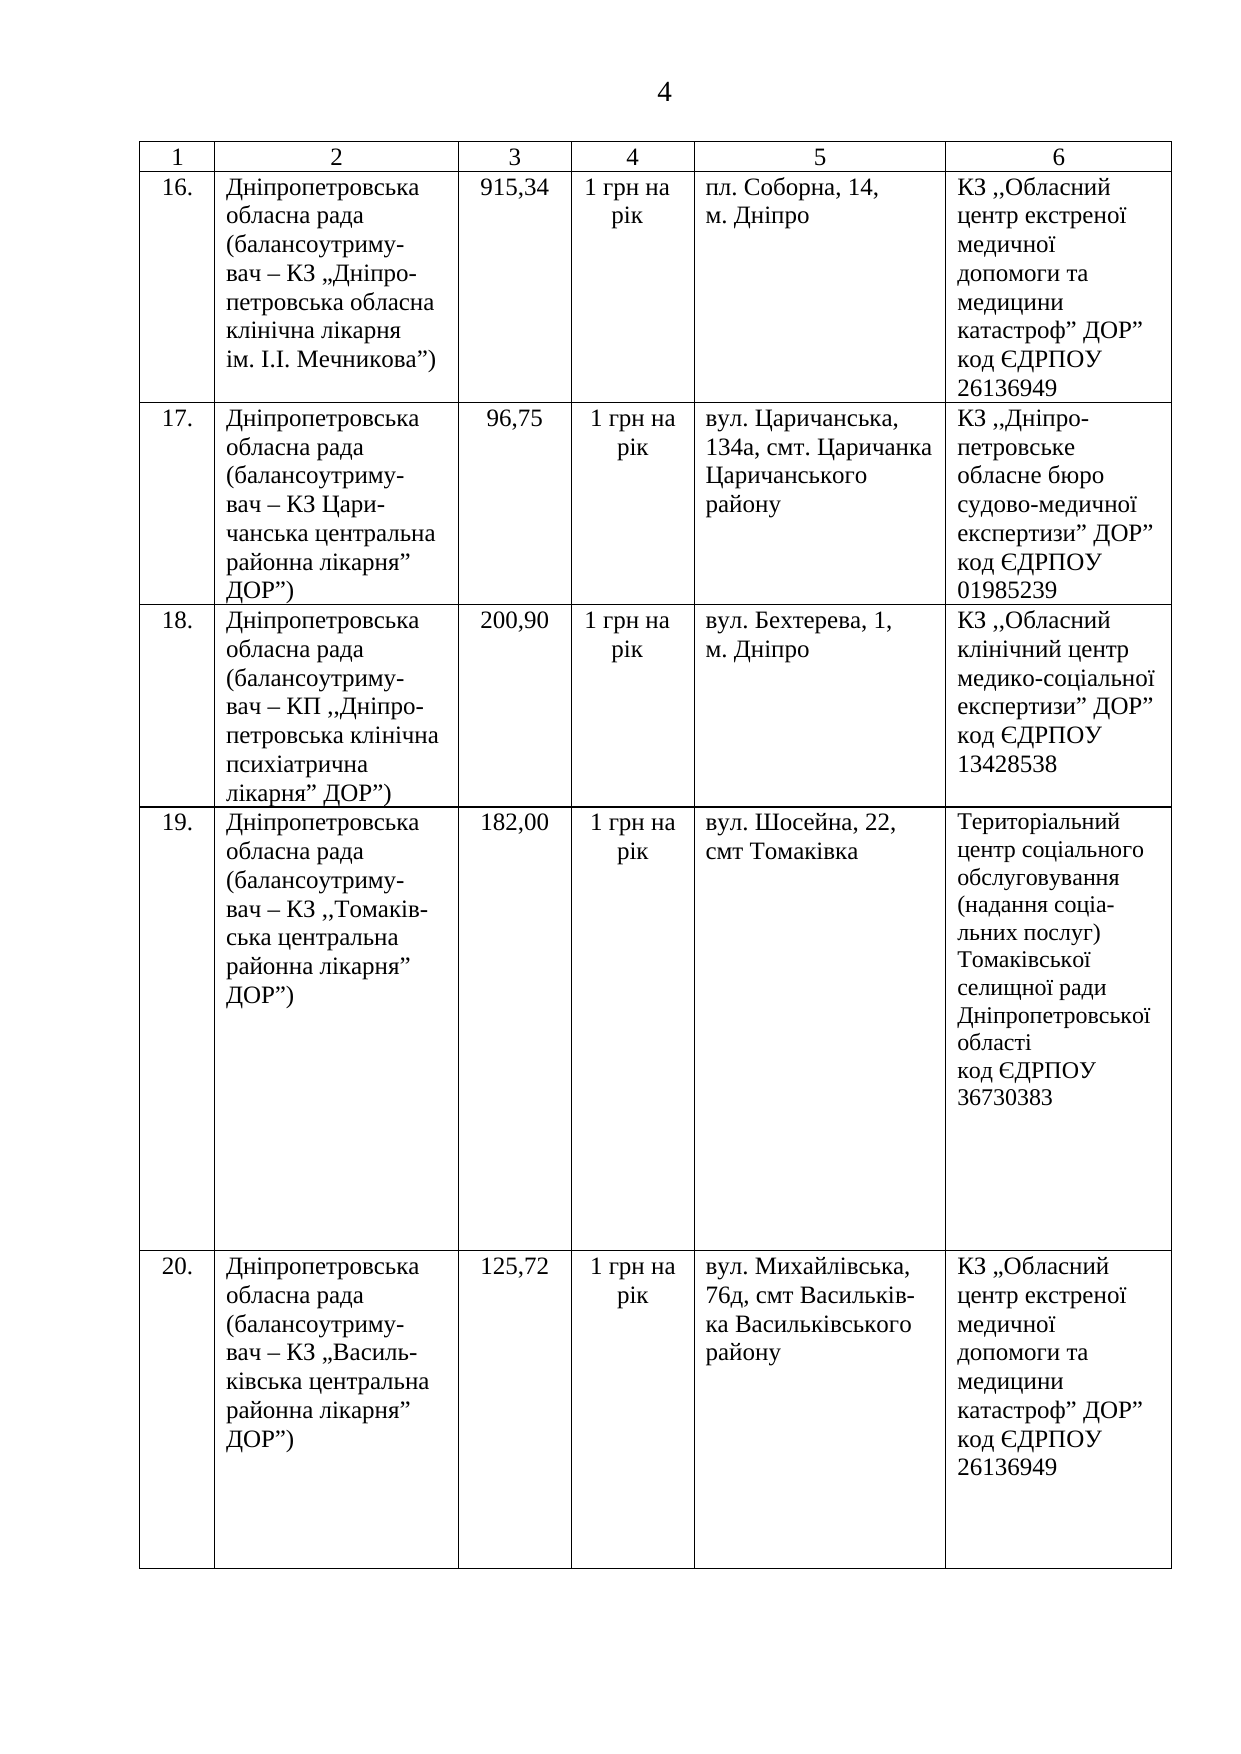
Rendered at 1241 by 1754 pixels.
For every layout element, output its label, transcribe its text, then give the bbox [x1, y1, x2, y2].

table_cell вул. Михайлівська, 76д, смт Васильків-ка Васильківського району [695, 1251, 945, 1567]
table_cell Територіальний центр соціального обслуговування (надання соціа-льних послуг) Томаківської селищної ради Дніпропетровської області код ЄДРПОУ 36730383 [946, 808, 1171, 1250]
table_cell 6 [946, 142, 1171, 171]
table_cell КЗ „Обласний центр екстреної медичної допомоги та медицини катастроф” ДОР” код ЄДРПОУ 26136949 [946, 1251, 1171, 1567]
table_cell 1 грн на рік [572, 1251, 694, 1567]
table_cell 1 грн на рік [572, 172, 694, 402]
table_cell 1 грн на рік [572, 403, 694, 604]
table_cell 17. [140, 403, 214, 604]
table_cell 19. [140, 808, 214, 1250]
table_cell вул. Царичанська, 134а, смт. Царичанка Царичанського району [695, 403, 945, 604]
table_cell 3 [459, 142, 571, 171]
table_cell Дніпропетровська обласна рада (балансоутриму- вач – КП ,,Дніпро-петровська клінічна психіатрична лікарня” ДОР”) [215, 605, 458, 806]
table_cell КЗ ,,Обласний клінічний центр медико-соціальної експертизи” ДОР” код ЄДРПОУ 13428538 [946, 605, 1171, 806]
table_cell 20. [140, 1251, 214, 1567]
table_cell 200,90 [459, 605, 571, 806]
table_cell КЗ ,,Обласний центр екстреної медичної допомоги та медицини катастроф” ДОР” код ЄДРПОУ 26136949 [946, 172, 1171, 402]
table_cell вул. Шосейна, 22, смт Томаківка [695, 808, 945, 1250]
table_cell 5 [695, 142, 945, 171]
table_cell пл. Соборна, 14, м. Дніпро [695, 172, 945, 402]
table_cell Дніпропетровська обласна рада (балансоутриму- вач – КЗ „Василь-ківська центральна районна лікарня” ДОР”) [215, 1251, 458, 1567]
table_cell Дніпропетровська обласна рада (балансоутриму- вач – КЗ ,,Томаків-ська центральна районна лікарня” ДОР”) [215, 808, 458, 1250]
table_cell 1 грн на рік [572, 808, 694, 1250]
table_cell 1 грн на рік [572, 605, 694, 806]
table_cell 4 [572, 142, 694, 171]
table_cell Дніпропетровська обласна рада (балансоутриму- вач – КЗ Цари-чанська центральна районна лікарня” ДОР”) [215, 403, 458, 604]
table_cell КЗ ,,Дніпро-петровське обласне бюро судово-медичної експертизи” ДОР” код ЄДРПОУ 01985239 [946, 403, 1171, 604]
table_cell 125,72 [459, 1251, 571, 1567]
table_cell 16. [140, 172, 214, 402]
table_cell 2 [215, 142, 458, 171]
table_cell 1 [140, 142, 214, 171]
table_cell Дніпропетровська обласна рада (балансоутриму- вач – КЗ „Дніпро-петровська обласна клінічна лікарня ім. І.І. Мечникова”) [215, 172, 458, 402]
table_cell 182,00 [459, 808, 571, 1250]
table_cell 96,75 [459, 403, 571, 604]
table_cell 18. [140, 605, 214, 806]
table_cell 915,34 [459, 172, 571, 402]
table_cell вул. Бехтерева, 1, м. Дніпро [695, 605, 945, 806]
